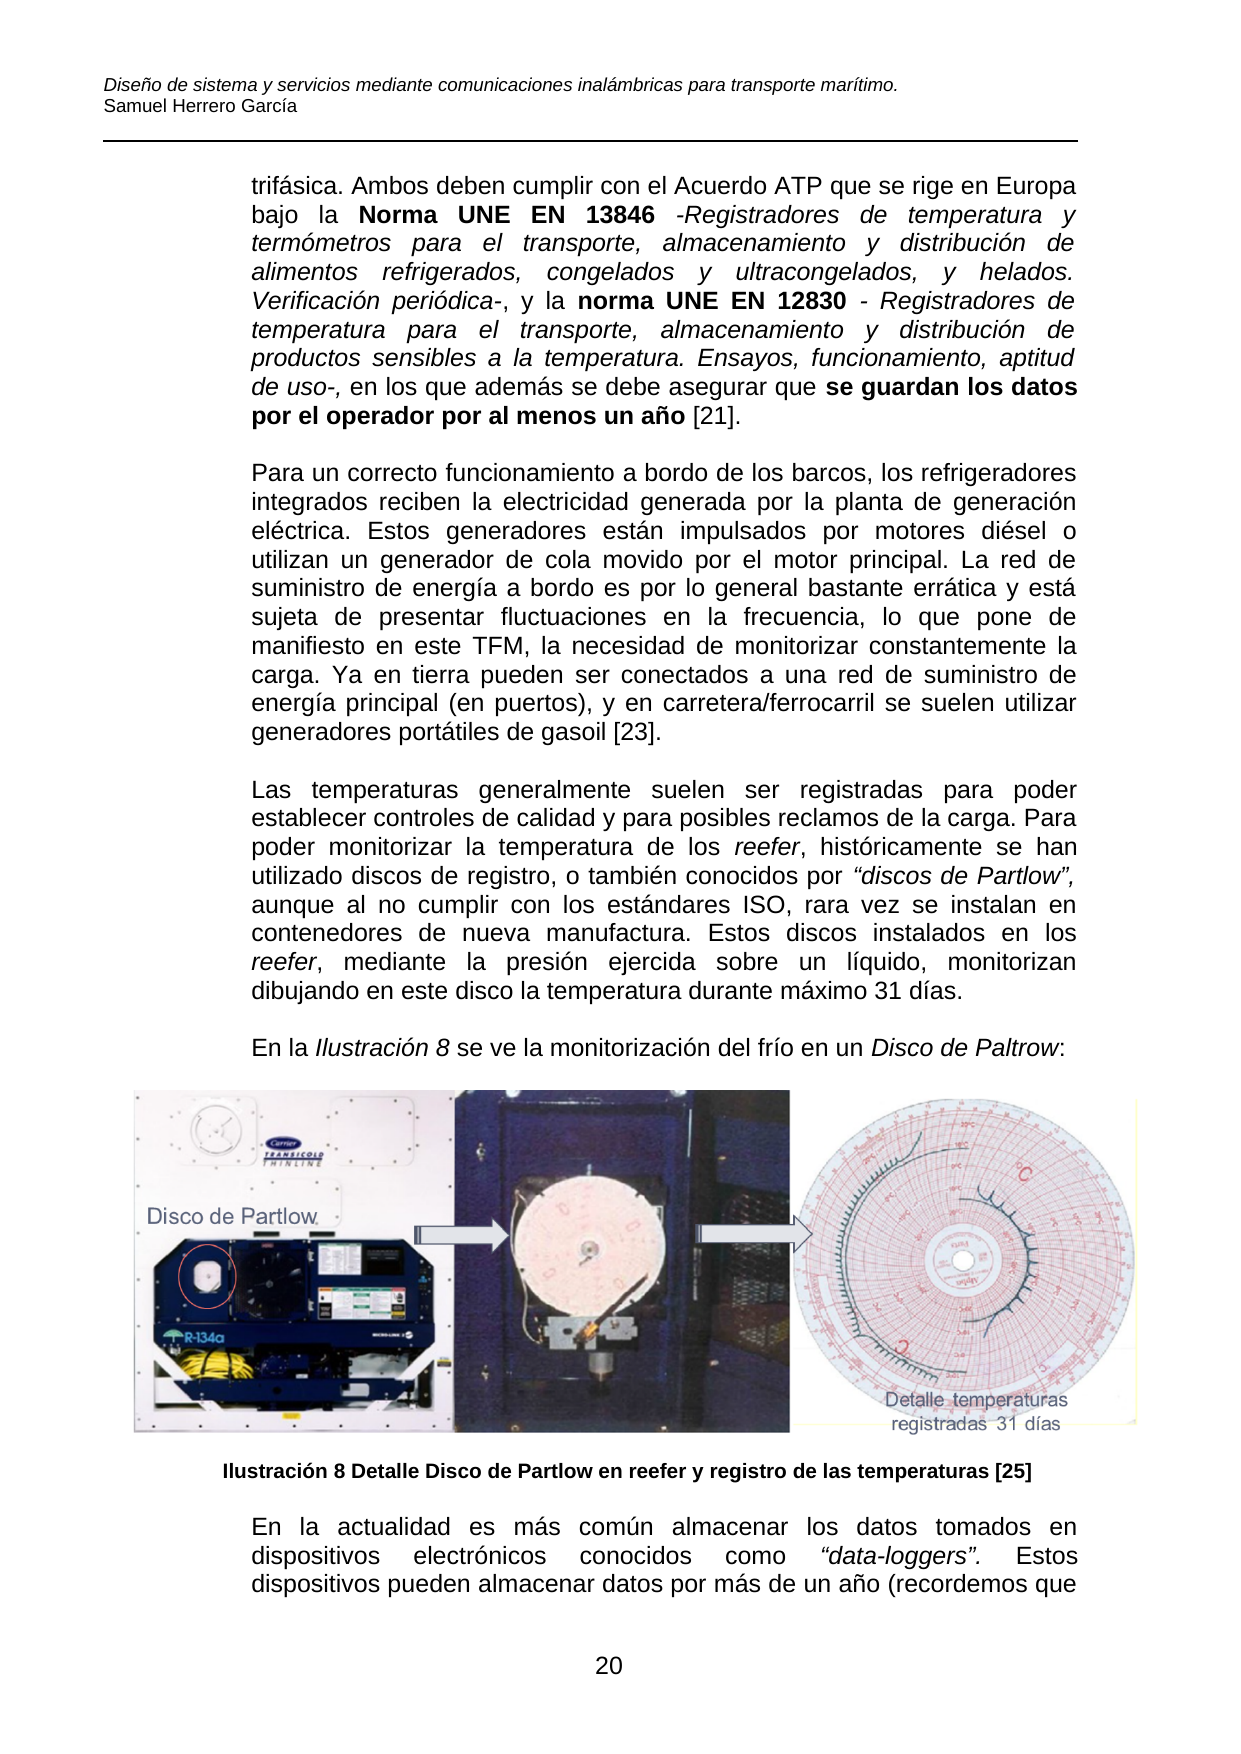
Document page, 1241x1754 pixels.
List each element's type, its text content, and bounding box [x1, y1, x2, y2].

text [251, 1512, 1078, 1598]
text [251, 171, 1078, 429]
text Para un correcto funcionamiento a bordo de los barcos, los refrigeradores integrados reciben la electricidad generada por la planta de generación eléctrica. Estos generadores están impulsados por motores diésel o utilizan un generador de cola movido por el motor principal. La red de suministro de energía a bordo es por lo general bastante errática y está sujeta de presentar fluctuaciones en la frecuencia, lo que pone de manifiesto en este TFM, la necesidad de monitorizar constantemente la carga. Ya en tierra pueden ser conectados a una red de suministro de energía principal (en puertos), y en carretera/ferrocarril se suelen utilizar generadores portátiles de gasoil [23]. [251, 458, 1078, 746]
text Ilustración 8 Detalle Disco de Partlow en reefer y registro de las temperaturas [25] [177, 1459, 1078, 1483]
text Las temperaturas generalmente suelen ser registradas para poder establecer controles de calidad y para posibles reclamos de la carga. Para poder monitorizar la temperatura de los reefer, históricamente se han utilizado discos de registro, o también conocidos por “discos de Partlow”, aunque al no cumplir con los estándares ISO, rara vez se instalan en contenedores de nueva manufactura. Estos discos instalados en los reefer, mediante la presión ejercida sobre un líquido, monitorizan dibujando en este disco la temperatura durante máximo 31 días. [251, 774, 1078, 1004]
picture [132, 1090, 1151, 1436]
text En la Ilustración 8 se ve la monitorización del frío en un Disco de Paltrow: [251, 1033, 1078, 1062]
